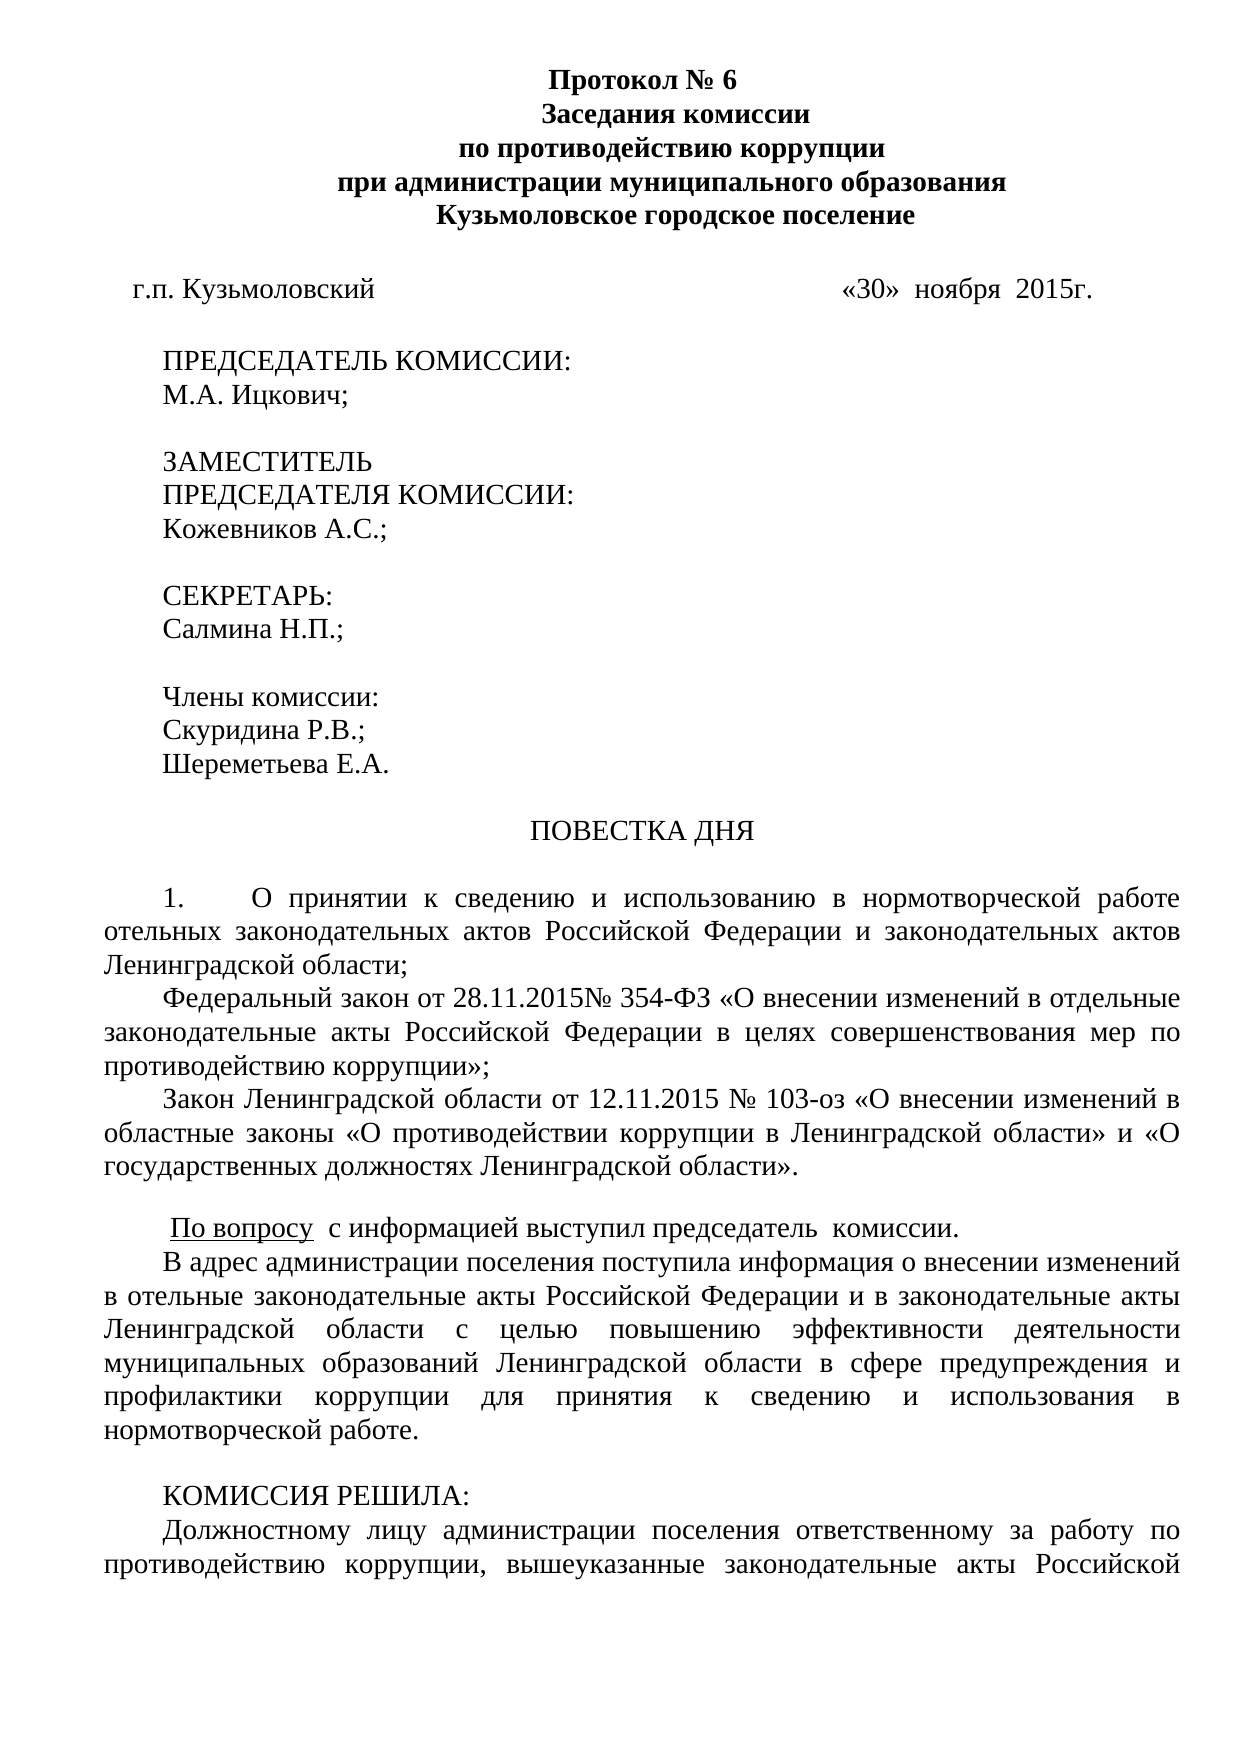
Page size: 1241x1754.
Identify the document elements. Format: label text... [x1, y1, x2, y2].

text В адрес администрации поселения поступила информация о внесении изменений в отельные законодательные акты Российской Федерации и в законодательные акты Ленинградской области с целью повышению эффективности деятельности муниципальных образований Ленинградской области в сфере предупреждения и профилактики коррупции для принятия к сведению и использования в нормотворческой работе. [103, 1244, 1181, 1445]
text По вопросу с информацией выступил председатель комиссии. [103, 1211, 1181, 1244]
text Члены комиссии: [103, 679, 1181, 712]
text Кожевников А.С.; [103, 511, 1181, 544]
text СЕКРЕТАРЬ: [103, 578, 1181, 612]
text Шереметьева Е.А. [103, 746, 1181, 779]
list О принятии к сведению и использованию в нормотворческой работе отельных законодательных актов Российской Федерации и законодательных актов Ленинградской области; [103, 880, 1181, 981]
text Протокол № 6 [103, 59, 1181, 97]
text Закон Ленинградской области от 12.11.2015 № 103-оз «О внесении изменений в областные законы «О противодействии коррупции в Ленинградской области» и «О государственных должностях Ленинградской области». [103, 1081, 1181, 1182]
text М.А. Ицкович; [103, 377, 1181, 410]
text ПОВЕСТКА ДНЯ [103, 813, 1181, 846]
text Федеральный закон от 28.11.2015№ 354-ФЗ «О внесении изменений в отдельные законодательные акты Российской Федерации в целях совершенствования мер по противодействию коррупции»; [103, 981, 1181, 1081]
text г.п. Кузьмоловский «30» ноября 2015г. [103, 268, 1122, 306]
text по противодействию коррупции [103, 130, 1181, 164]
text ПРЕДСЕДАТЕЛЯ КОМИССИИ: [103, 477, 1181, 511]
text ЗАМЕСТИТЕЛЬ [103, 444, 1181, 477]
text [103, 1512, 1181, 1579]
text Кузьмоловское городское поселение [103, 197, 1181, 231]
text КОМИССИЯ РЕШИЛА: [103, 1479, 1181, 1512]
text Заседания комиссии [103, 97, 1181, 130]
text ПРЕДСЕДАТЕЛЬ КОМИССИИ: [103, 343, 1181, 377]
text при администрации муниципального образования [103, 164, 1181, 197]
text Скуридина Р.В.; [103, 712, 1181, 746]
text Салмина Н.П.; [103, 612, 1181, 645]
